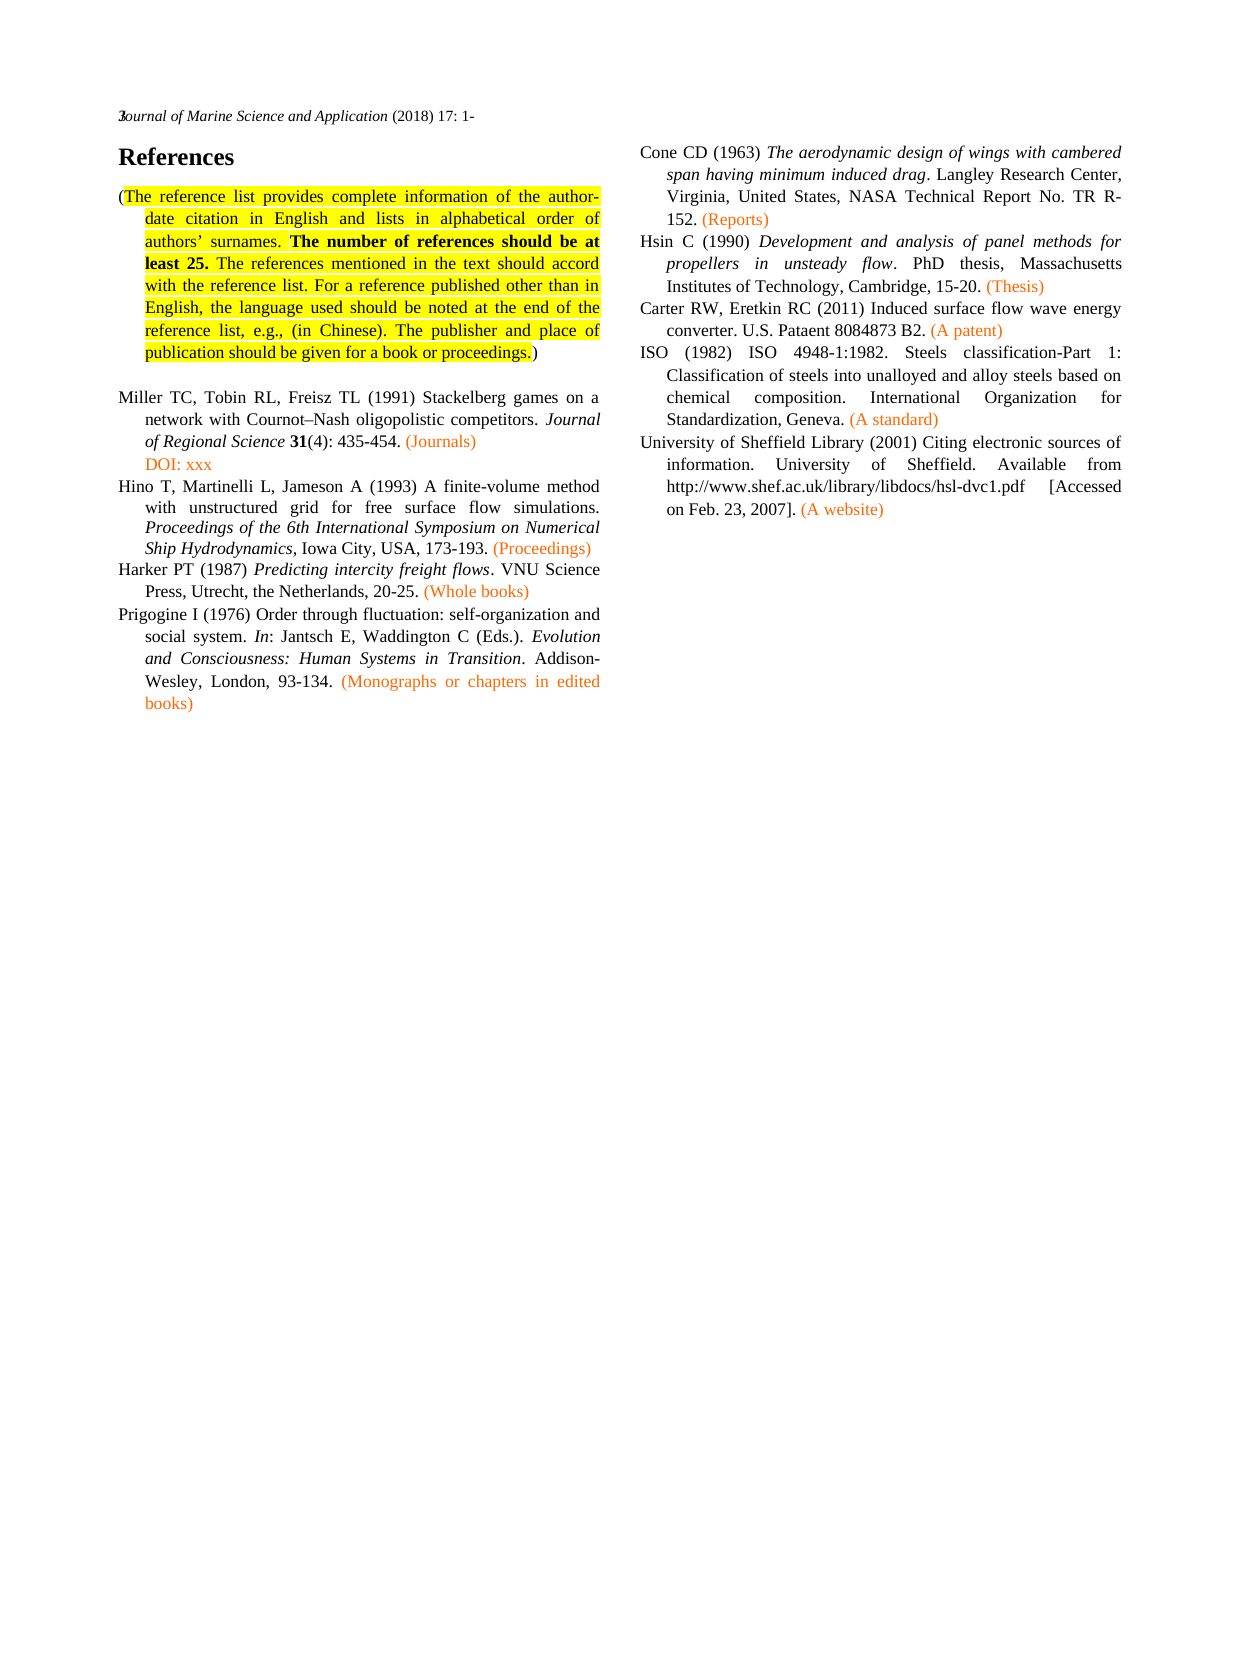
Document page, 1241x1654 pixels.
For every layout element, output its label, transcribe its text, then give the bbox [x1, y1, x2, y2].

list (The reference list provides complete information of the author-date citation in English and lists in alphabetical order of authors’ surnames. The number of references should be at least 25. The references mentioned in the text should accord with the reference list. For a reference published other than in English, the language used should be noted at the end of the reference list, e.g., (in Chinese). The publisher and place of publication should be given for a book or proceedings.) [118, 186, 600, 362]
list DOI: xxx [118, 453, 600, 474]
list Cone CD (1963) The aerodynamic design of wings with cambered span having minimum induced drag. , NASA Technical Report No. TR R-152. (Reports) [640, 142, 1122, 229]
text References [118, 142, 600, 171]
list Carter RW, Eretkin RC (2011) Induced surface flow wave energy converter. U.S. Pataent 8084873 B2. (A patent) [640, 298, 1122, 340]
list Prigogine I (1976) Order through fluctuation: self-organization and social system. In: Jantsch E, Waddington C (Eds.). Evolution and Consciousness: Human Systems in Transition. Addison-Wesley, London, 93-134. (Monographs or chapters in edited books) [118, 603, 600, 713]
list Miller TC, Tobin RL, Freisz TL (1991) Stackelberg games on a network with Cournot–Nash oligopolistic competitors. Journal of Regional Science 31(4): 435-454. (Journals) [118, 386, 600, 451]
list Harker PT (1987) Predicting intercity freight flows. VNU Science Press, Utrecht, the Netherlands, 20-25. (Whole books) [118, 559, 600, 602]
list Hsin C (1990) Development and analysis of panel methods for propellers in unsteady flow. PhD thesis, Massachusetts Institutes of Technology, Cambridge, 15-20. (Thesis) [640, 231, 1122, 296]
list University of Sheffield Library (2001) Citing electronic sources of information. University of Sheffield. Available from http://www.shef.ac.uk/library/libdocs/hsl-dvc1.pdf [Accessed on Feb. 23, 2007]. (A website) [640, 432, 1122, 519]
list ISO (1982) ISO 4948-1:1982. Steels classification-Part 1: Classification of steels into unalloyed and alloy steels based on chemical composition. International Organization for Standardization, Geneva. (A standard) [640, 342, 1122, 429]
list Hino T, Martinelli L, Jameson A (1993) A finite-volume method with unstructured grid for free surface flow simulations. Proceedings of the 6th International Symposium on Numerical Ship Hydrodynamics, Iowa City, USA, 173-193. (Proceedings) [118, 476, 600, 559]
